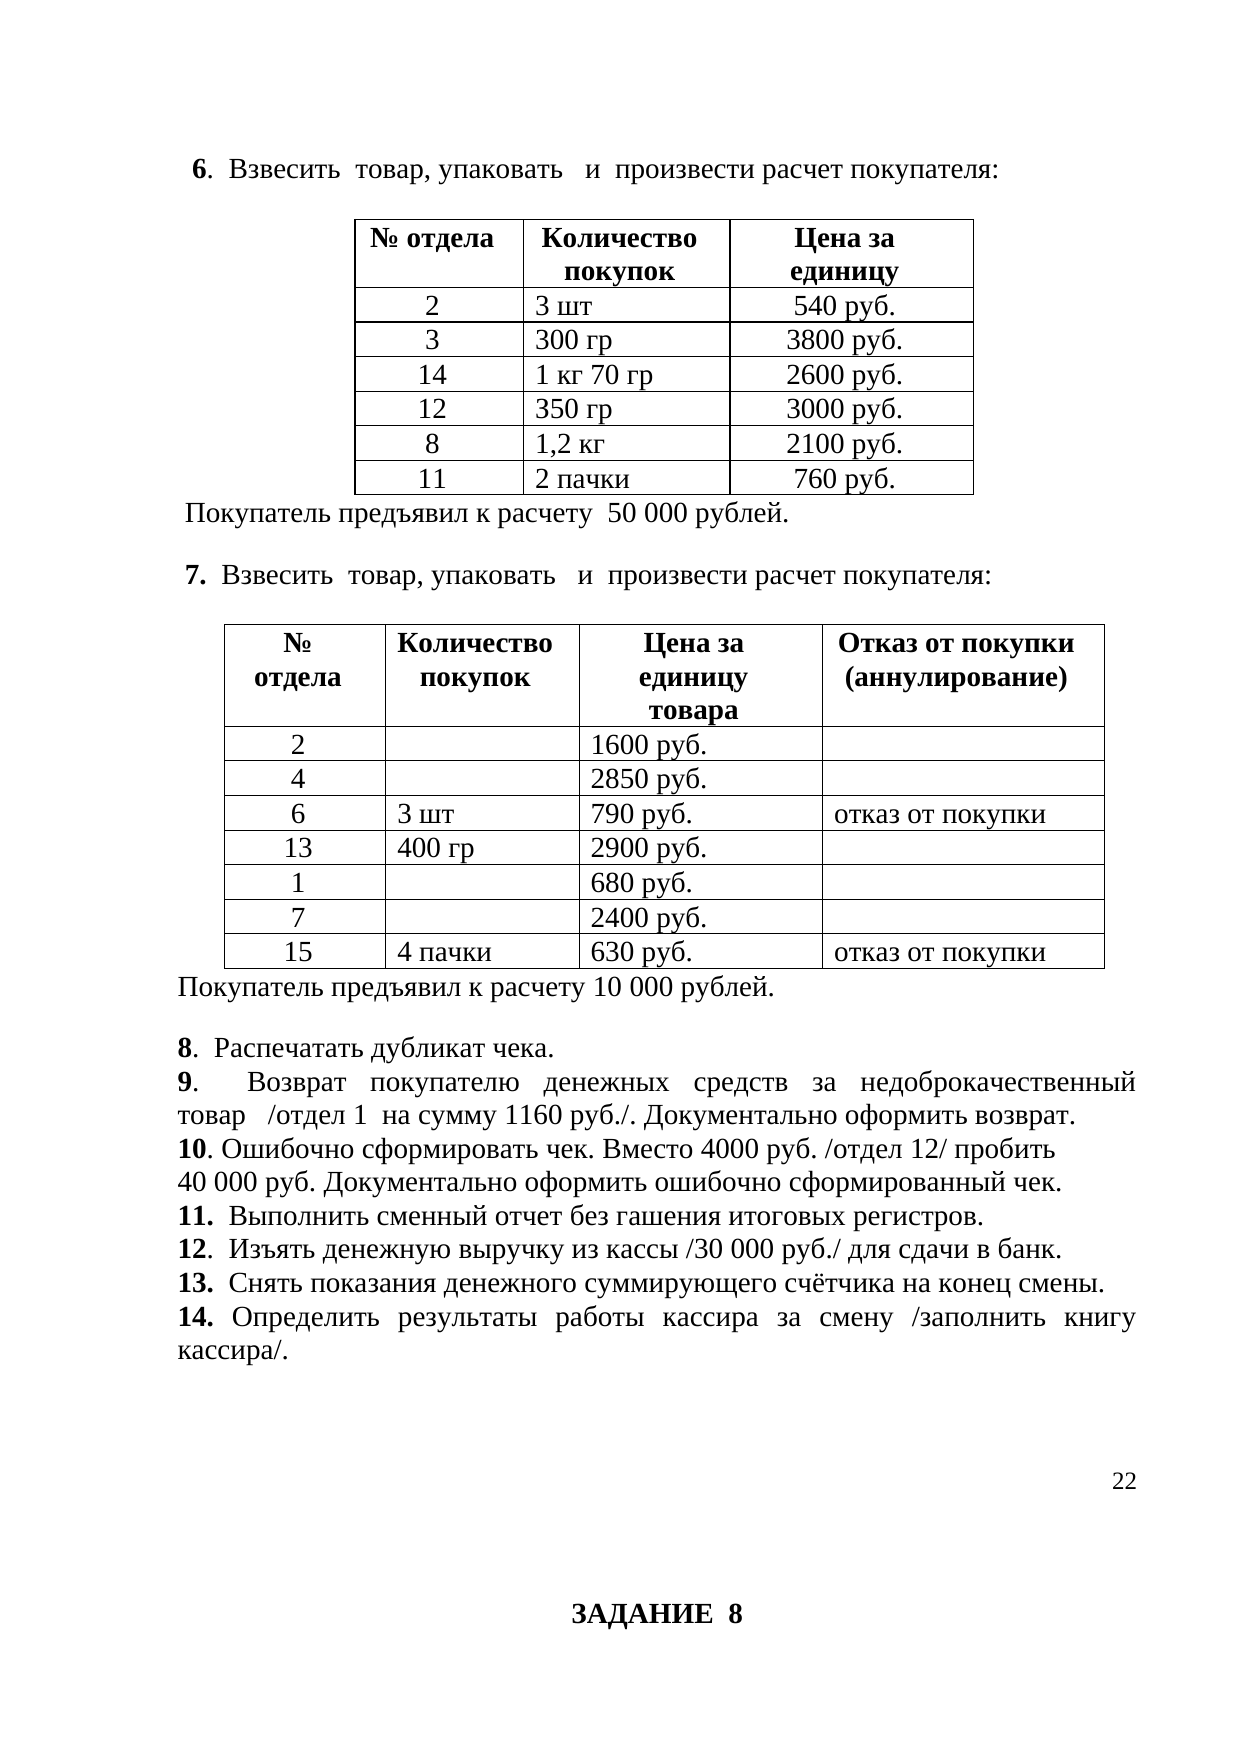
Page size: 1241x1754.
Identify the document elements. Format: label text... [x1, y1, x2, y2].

table_cell 2 [356, 288, 523, 321]
table_cell [823, 831, 1104, 864]
table_cell [386, 727, 579, 760]
table_cell 300 гр [524, 323, 729, 356]
table_header № отдела [356, 220, 523, 287]
table_header Цена за единицу товара [580, 625, 822, 726]
text Покупатель предъявил к расчету 50 000 рублей. [177, 495, 1137, 529]
table_cell 4 пачки [386, 934, 579, 968]
table_header Количество покупок [524, 220, 729, 287]
table_cell 2 [225, 727, 385, 760]
table_cell [823, 900, 1104, 933]
text Покупатель предъявил к расчету 10 000 рублей. [177, 969, 1137, 1002]
table_cell 2900 руб. [580, 831, 822, 864]
text 8. Распечатать дубликат чека. [177, 1030, 1137, 1064]
table_cell 13 [225, 831, 385, 864]
table_cell 2400 руб. [580, 900, 822, 933]
table_cell 7 [225, 900, 385, 933]
table_cell [823, 727, 1104, 760]
table_cell отказ от покупки [823, 796, 1104, 829]
text 6. Взвесить товар, упаковать и произвести расчет покупателя: [177, 152, 1137, 185]
table_cell 540 руб. [731, 288, 973, 321]
text 7. Взвесить товар, упаковать и произвести расчет покупателя: [177, 557, 1137, 591]
table_cell 2100 руб. [731, 426, 973, 460]
table_header Цена за единицу [731, 220, 973, 287]
table_cell 790 руб. [580, 796, 822, 829]
table_cell 760 руб. [731, 461, 973, 494]
table_cell 15 [225, 934, 385, 968]
text 14. Определить результаты работы кассира за смену /заполнить книгу кассира/. [177, 1299, 1137, 1366]
table_cell 3 [356, 323, 523, 356]
table_cell отказ от покупки [823, 934, 1104, 968]
table_cell 3 шт [386, 796, 579, 829]
table_cell 680 руб. [580, 865, 822, 899]
text ЗАДАНИЕ 8 [177, 1596, 1137, 1629]
table_cell 1 [225, 865, 385, 899]
table_cell [524, 426, 729, 460]
text 12. Изъять денежную выручку из кассы /30 000 руб./ для сдачи в банк. [177, 1232, 1137, 1265]
table_cell 2 пачки [524, 461, 729, 494]
table_cell 14 [356, 357, 523, 391]
table_header № отдела [225, 625, 385, 726]
table_header Отказ от покупки (аннулирование) [823, 625, 1104, 726]
table_cell [823, 865, 1104, 899]
table_cell 2600 руб. [731, 357, 973, 391]
text 9. Возврат покупателю денежных средств за недоброкачественный товар /отдел 1 на сумму 1160 руб./. Документально оформить возврат. [177, 1064, 1137, 1131]
table_cell 70 гр [524, 357, 729, 391]
table_cell 3800 руб. [731, 323, 973, 356]
table_cell 400 гр [386, 831, 579, 864]
table_cell 11 [356, 461, 523, 494]
table_cell 1600 руб. [580, 727, 822, 760]
table_cell 3000 руб. [731, 392, 973, 425]
table_cell 630 руб. [580, 934, 822, 968]
text 22 [177, 1466, 1137, 1495]
table_cell 4 [225, 761, 385, 795]
table_cell 12 [356, 392, 523, 425]
text 40 000 руб. Документально оформить ошибочно сформированный чек. [177, 1164, 1137, 1198]
table_cell [823, 761, 1104, 795]
text 10. Ошибочно сформировать чек. Вместо 4000 руб. /отдел 12/ пробить [177, 1131, 1137, 1164]
table_cell 8 [356, 426, 523, 460]
text 13. Снять показания денежного суммирующего счётчика на конец смены. [177, 1265, 1137, 1299]
text 11. Выполнить сменный отчет без гашения итоговых регистров. [177, 1198, 1137, 1232]
table_cell [386, 900, 579, 933]
table_cell 3 шт [524, 288, 729, 321]
table_cell З50 гр [524, 392, 729, 425]
table_cell [386, 865, 579, 899]
table_cell 6 [225, 796, 385, 829]
table_cell [386, 761, 579, 795]
table_header Количество покупок [386, 625, 579, 726]
table_cell 2850 руб. [580, 761, 822, 795]
